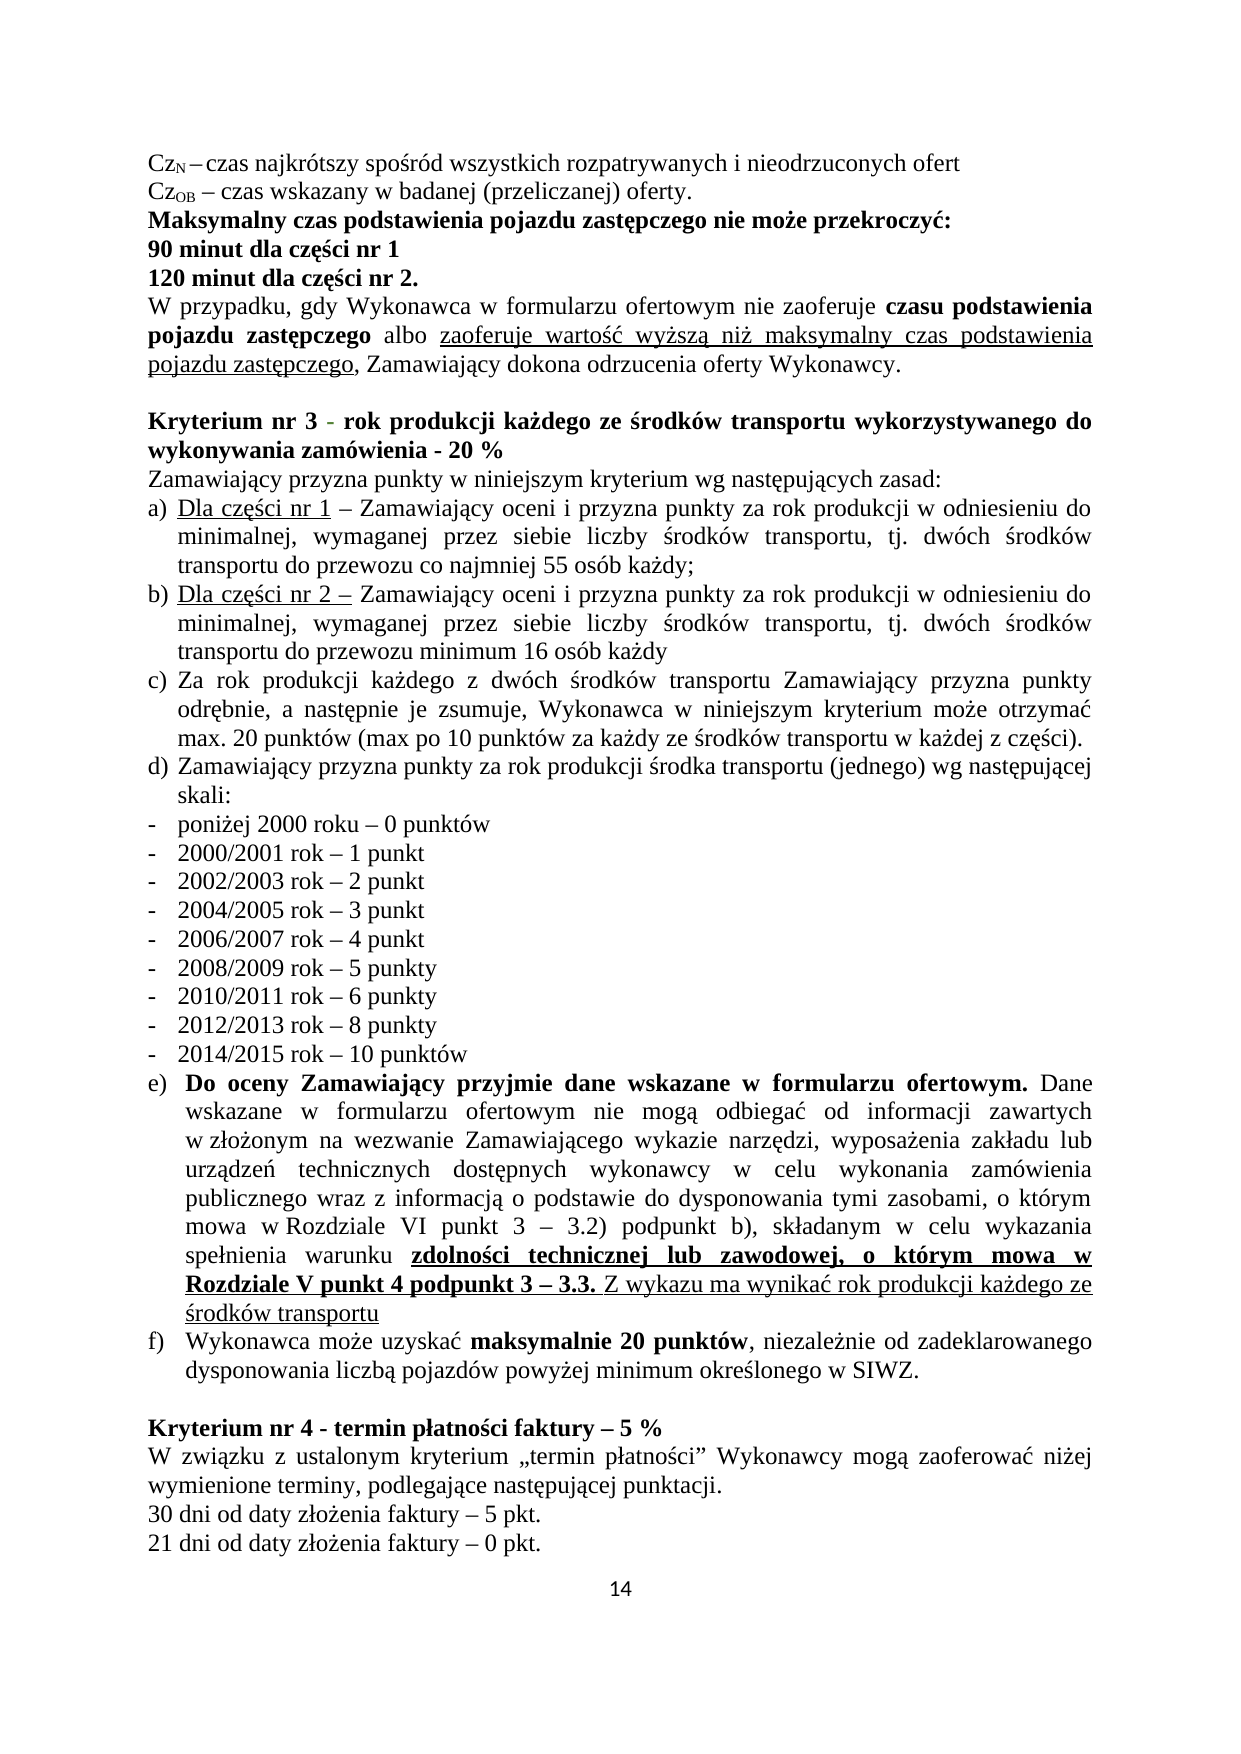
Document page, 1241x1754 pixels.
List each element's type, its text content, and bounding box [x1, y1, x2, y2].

list Za rok produkcji każdego z dwóch środków transportu Zamawiający przyzna punkty odrębnie, a następnie je zsumuje, Wykonawca w niniejszym kryterium może otrzymać max. 20 punktów (max po 10 punktów za każdy ze środków transportu w każdej z części). [148, 665, 1093, 751]
text 30 dni od daty złożenia faktury – 5 pkt. [148, 1499, 1093, 1528]
text CzOB – czas wskazany w badanej (przeliczanej) oferty. [148, 176, 1093, 205]
list 2006/2007 rok – 4 punkt [148, 924, 1093, 953]
text Kryterium nr 3 - rok produkcji każdego ze środków transportu wykorzystywanego do wykonywania zamówienia - 20 % [148, 406, 1093, 464]
list 2014/2015 rok – 10 punktów [148, 1039, 1093, 1068]
list 2008/2009 rok – 5 punkty [148, 953, 1093, 981]
list Dla części nr 1 – Zamawiający oceni i przyzna punkty za rok produkcji w odniesieniu do minimalnej, wymaganej przez siebie liczby środków transportu, tj. dwóch środków transportu do przewozu co najmniej 55 osób każdy; [148, 493, 1093, 579]
text 21 dni od daty złożenia faktury – 0 pkt. [148, 1528, 1093, 1556]
text Zamawiający przyzna punkty w niniejszym kryterium wg następujących zasad: [148, 464, 1093, 493]
text 120 minut dla części nr 2. [148, 263, 1093, 291]
text Maksymalny czas podstawienia pojazdu zastępczego nie może przekroczyć: [148, 205, 1093, 234]
list Wykonawca może uzyskać maksymalnie 20 punktów, niezależnie od zadeklarowanego dysponowania liczbą pojazdów powyżej minimum określonego w SIWZ. [148, 1326, 1093, 1384]
list 2000/2001 rok – 1 punkt [148, 838, 1093, 866]
text Kryterium nr 4 - termin płatności faktury – 5 % [148, 1413, 1093, 1441]
list 2002/2003 rok – 2 punkt [148, 866, 1093, 895]
list 2004/2005 rok – 3 punkt [148, 895, 1093, 924]
text CzN – czas najkrótszy spośród wszystkich rozpatrywanych i nieodrzuconych ofert [148, 148, 1093, 176]
text 90 minut dla części nr 1 [148, 234, 1093, 263]
text W związku z ustalonym kryterium „termin płatności” Wykonawcy mogą zaoferować niżej wymienione terminy, podlegające następującej punktacji. [148, 1441, 1093, 1499]
list 2012/2013 rok – 8 punkty [148, 1010, 1093, 1039]
list 2010/2011 rok – 6 punkty [148, 981, 1093, 1010]
list poniżej 2000 roku – 0 punktów [148, 809, 1093, 838]
list Do oceny Zamawiający przyjmie dane wskazane w formularzu ofertowym. Dane wskazane w formularzu ofertowym nie mogą odbiegać od informacji zawartych w złożonym na wezwanie Zamawiającego wykazie narzędzi, wyposażenia zakładu lub urządzeń technicznych dostępnych wykonawcy w celu wykonania zamówienia publicznego wraz z informacją o podstawie do dysponowania tymi zasobami, o którym mowa w Rozdziale VI punkt 3 – 3.2) podpunkt b), składanym w celu wykazania spełnienia warunku zdolności technicznej lub zawodowej, o którym mowa w Rozdziale V punkt 4 podpunkt 3 – 3.3. Z wykazu ma wynikać rok produkcji każdego ze środków transportu [148, 1068, 1093, 1326]
text W przypadku, gdy Wykonawca w formularzu ofertowym nie zaoferuje czasu podstawienia pojazdu zastępczego albo zaoferuje wartość wyższą niż maksymalny czas podstawienia pojazdu zastępczego, Zamawiający dokona odrzucenia oferty Wykonawcy. [148, 291, 1093, 378]
list Zamawiający przyzna punkty za rok produkcji środka transportu (jednego) wg następującej skali: [148, 751, 1093, 809]
list Dla części nr 2 – Zamawiający oceni i przyzna punkty za rok produkcji w odniesieniu do minimalnej, wymaganej przez siebie liczby środków transportu, tj. dwóch środków transportu do przewozu minimum 16 osób każdy [148, 579, 1093, 665]
